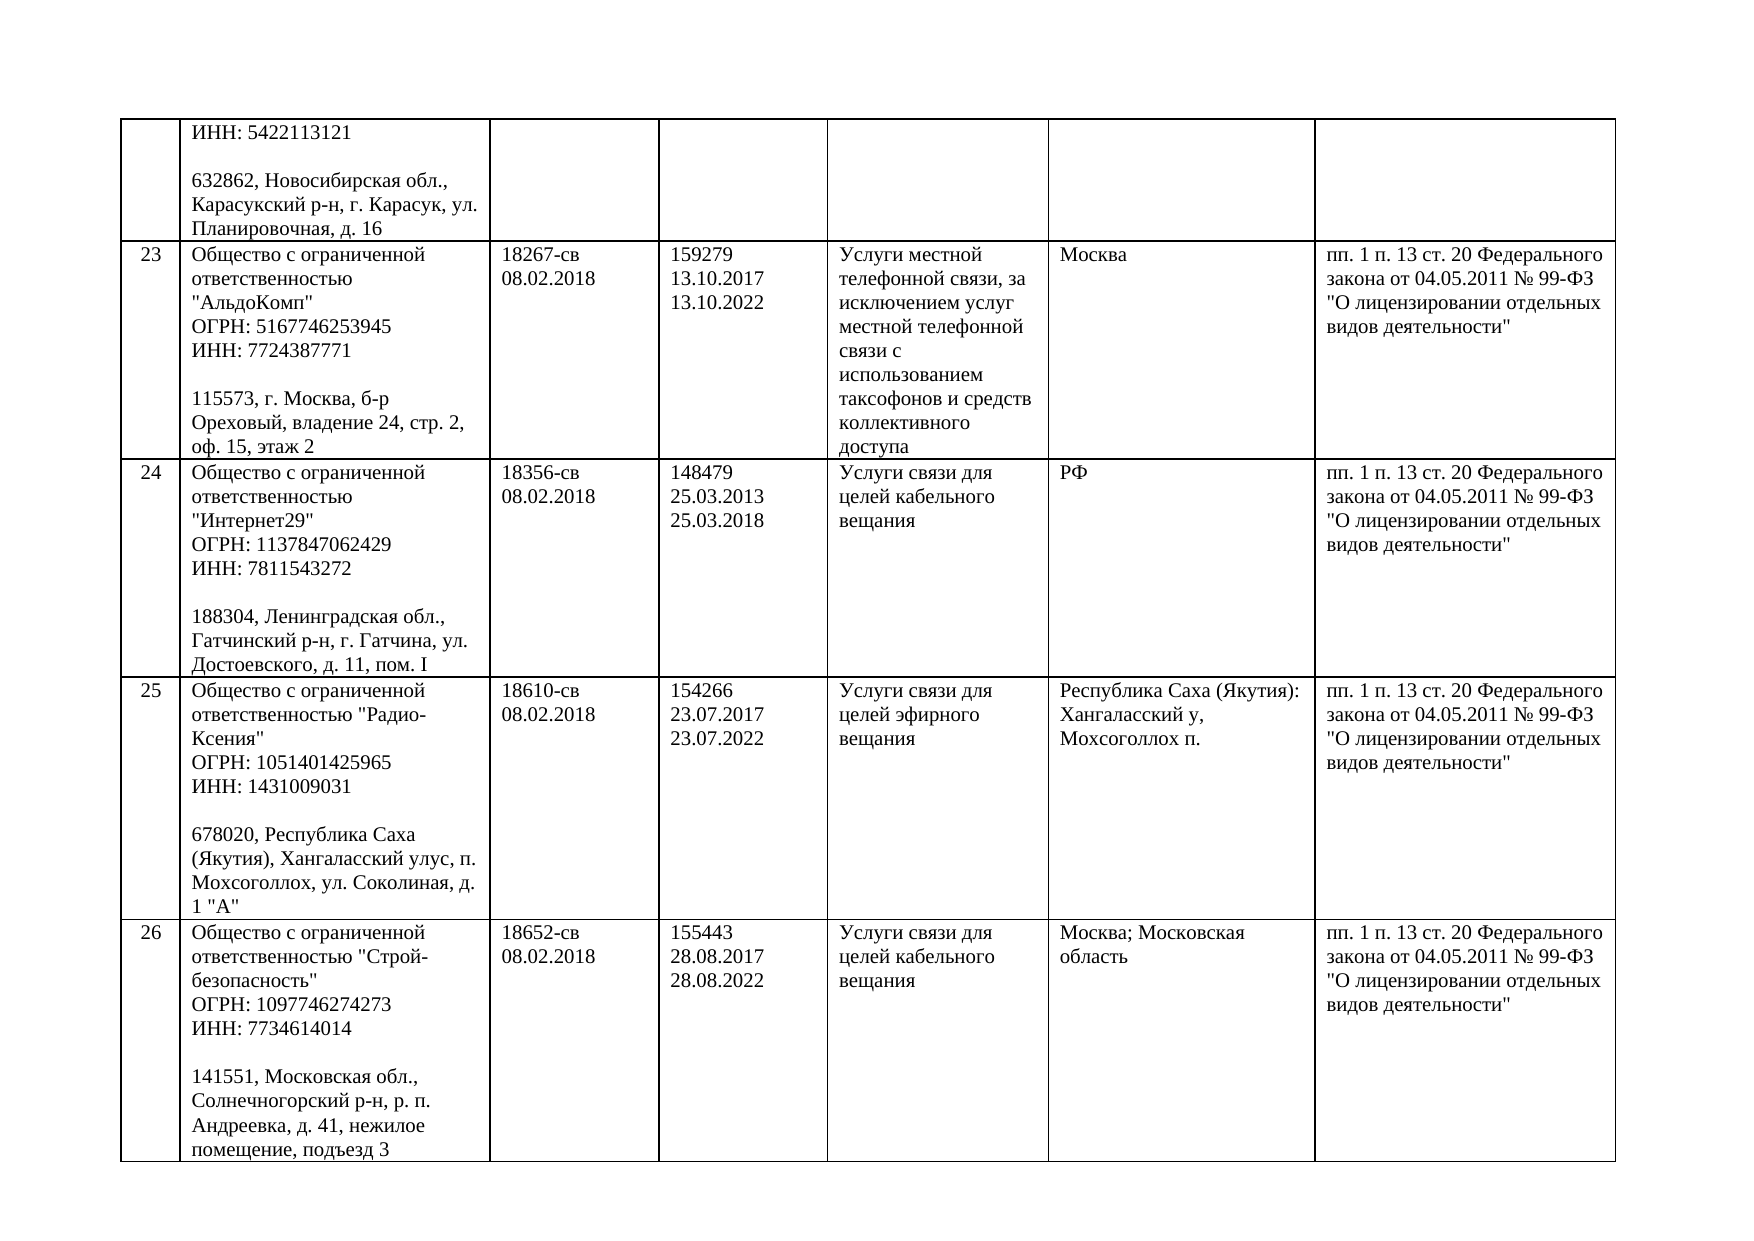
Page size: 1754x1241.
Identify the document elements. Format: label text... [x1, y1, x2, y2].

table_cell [491, 120, 658, 240]
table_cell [828, 120, 1048, 240]
table_cell Общество с ограниченной ответственностью "Строй-безопасность" ОГРН: 1097746274273 ИНН: 7734614014 141551, Московская обл., Солнечногорский р-н, р. п. Андреевка, д. 41, нежилое помещение, подъезд 3 [181, 920, 489, 1161]
table_cell пп. 1 п. 13 ст. 20 Федерального закона от 04.05.2011 № 99-ФЗ "О лицензировании отдельных видов деятельности" [1316, 460, 1615, 676]
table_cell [660, 120, 827, 240]
table_cell Москва; Московская область [1049, 920, 1314, 1161]
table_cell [1316, 920, 1615, 1161]
table_cell 159279 13.10.2017 13.10.2022 [660, 242, 827, 458]
table_cell Услуги местной телефонной связи, за исключением услуг местной телефонной связи с использованием таксофонов и средств коллективного доступа [828, 242, 1048, 458]
table_cell 18356-св 08.02.2018 [491, 460, 658, 676]
table_cell 154266 23.07.2017 23.07.2022 [660, 678, 827, 918]
table_cell Общество с ограниченной ответственностью "Радио-Ксения" ОГРН: 1051401425965 ИНН: 1431009031 678020, Республика Саха (Якутия), Хангаласский улус, п. Мохсоголлох, ул. Соколиная, д. 1 "А" [181, 678, 489, 918]
table_cell 23 [122, 242, 179, 458]
table_cell Услуги связи для целей кабельного вещания [828, 460, 1048, 676]
table_cell РФ [1049, 460, 1314, 676]
table_cell 22 [122, 120, 179, 240]
table_cell Республика Саха (Якутия): Хангаласский у, Мохсоголлох п. [1049, 678, 1314, 918]
table_cell 25 [122, 678, 179, 918]
table_cell 26 [122, 920, 179, 1161]
table_cell Общество с ограниченной ответственностью "АльдоКомп" ОГРН: 5167746253945 ИНН: 7724387771 115573, г. Москва, б-р Ореховый, владение 24, стр. 2, оф. 15, этаж 2 [181, 242, 489, 458]
table_cell Услуги связи для целей кабельного вещания [828, 920, 1048, 1161]
table_cell 18610-св 08.02.2018 [491, 678, 658, 918]
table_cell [1049, 120, 1314, 240]
table_cell 155443 28.08.2017 28.08.2022 [660, 920, 827, 1161]
table_cell Общество с ограниченной ответственностью "Интернет29" ОГРН: 1137847062429 ИНН: 7811543272 188304, Ленинградская обл., Гатчинский р-н, г. Гатчина, ул. Достоевского, д. 11, пом. I [181, 460, 489, 676]
table_cell 18652-св 08.02.2018 [491, 920, 658, 1161]
table_cell 148479 25.03.2013 25.03.2018 [660, 460, 827, 676]
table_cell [181, 120, 489, 240]
table_cell пп. 1 п. 13 ст. 20 Федерального закона от 04.05.2011 № 99-ФЗ "О лицензировании отдельных видов деятельности" [1316, 242, 1615, 458]
table_cell Услуги связи для целей эфирного вещания [828, 678, 1048, 918]
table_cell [1316, 120, 1615, 240]
table_cell Москва [1049, 242, 1314, 458]
table_cell 24 [122, 460, 179, 676]
table_cell пп. 1 п. 13 ст. 20 Федерального закона от 04.05.2011 № 99-ФЗ "О лицензировании отдельных видов деятельности" [1316, 678, 1615, 918]
table_cell 18267-св 08.02.2018 [491, 242, 658, 458]
